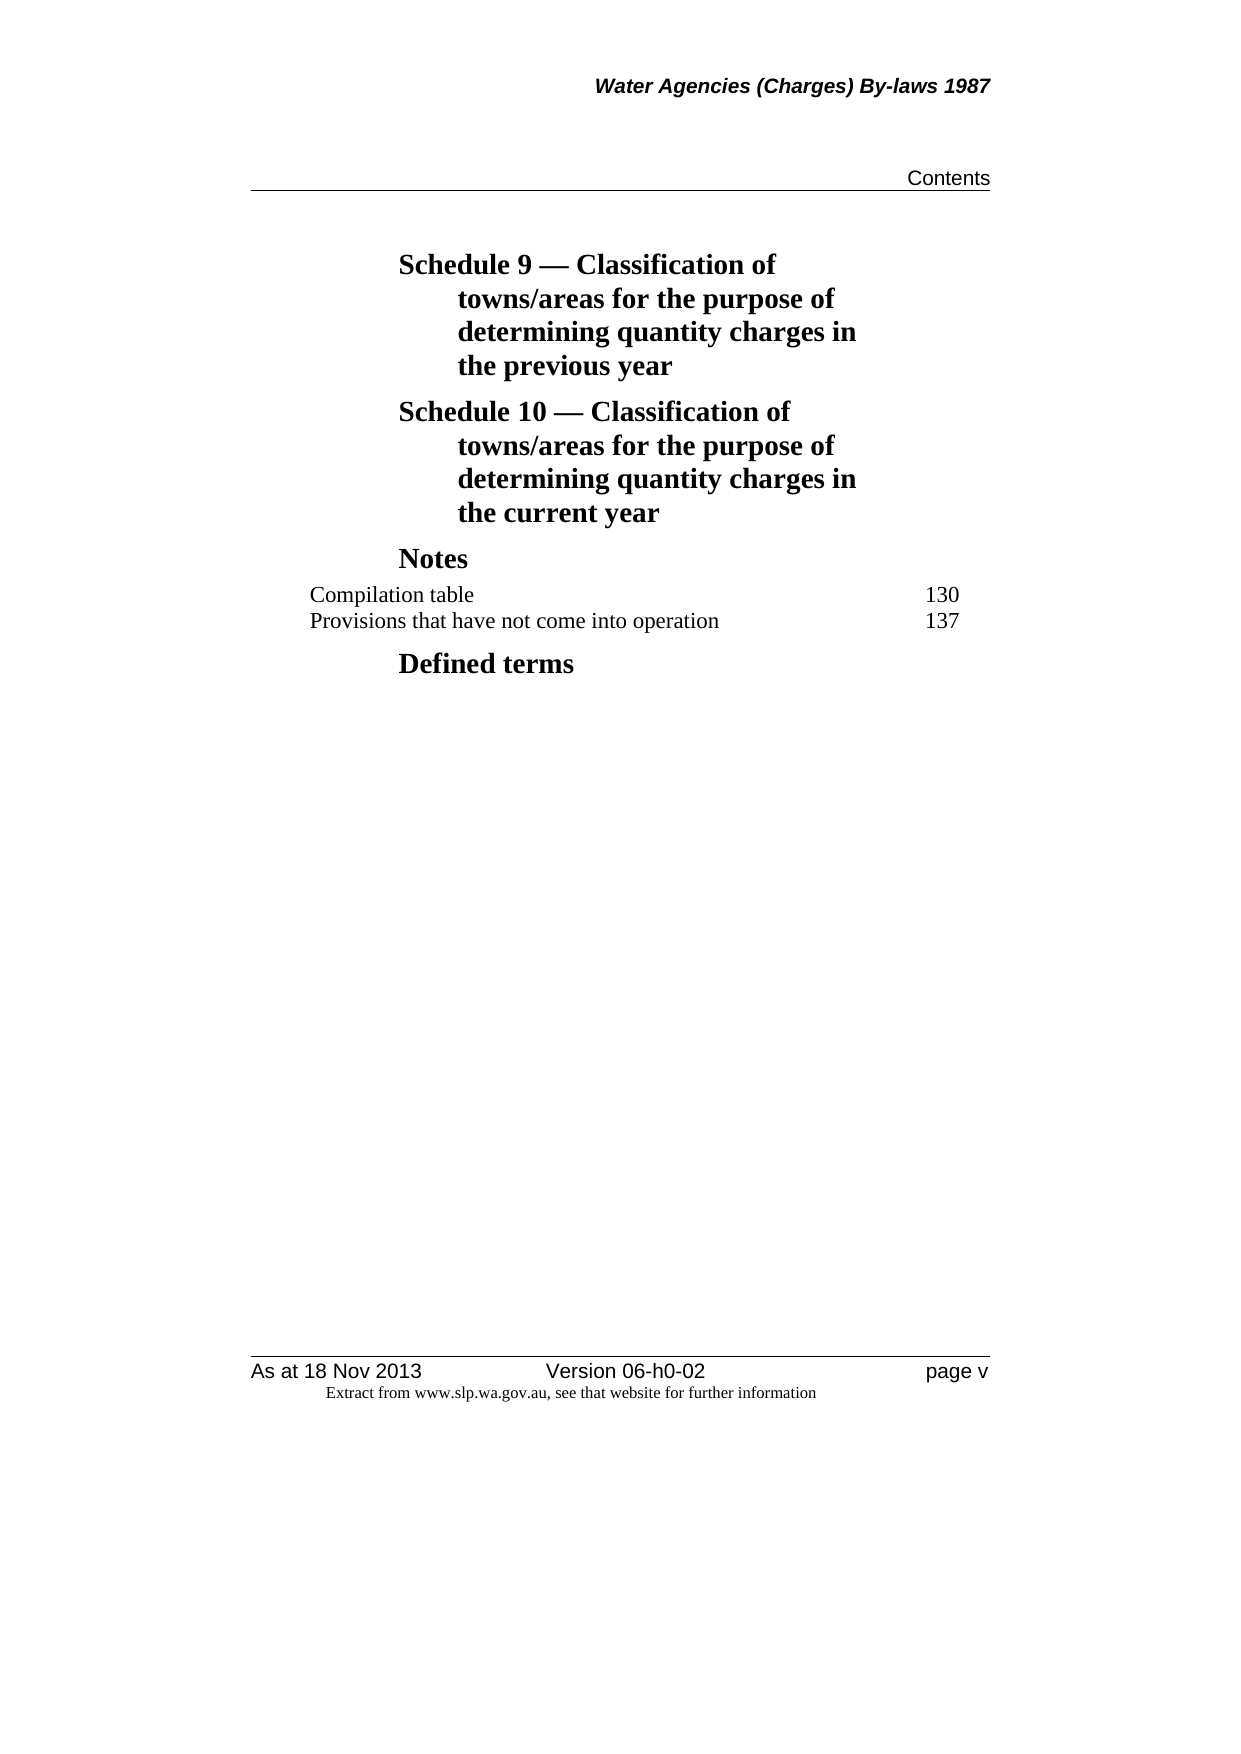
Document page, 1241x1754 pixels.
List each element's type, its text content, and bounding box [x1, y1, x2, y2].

text Compilation table 130 [309, 581, 872, 607]
text Notes [398, 541, 872, 574]
text Defined terms [398, 646, 872, 679]
text Provisions that have not come into operation 137 [309, 607, 872, 633]
text Schedule 9 — Classification of towns/areas for the purpose of determining quantity charges in the previous year [398, 247, 872, 382]
text Schedule 10 — Classification of towns/areas for the purpose of determining quantity charges in the current year [398, 394, 872, 528]
